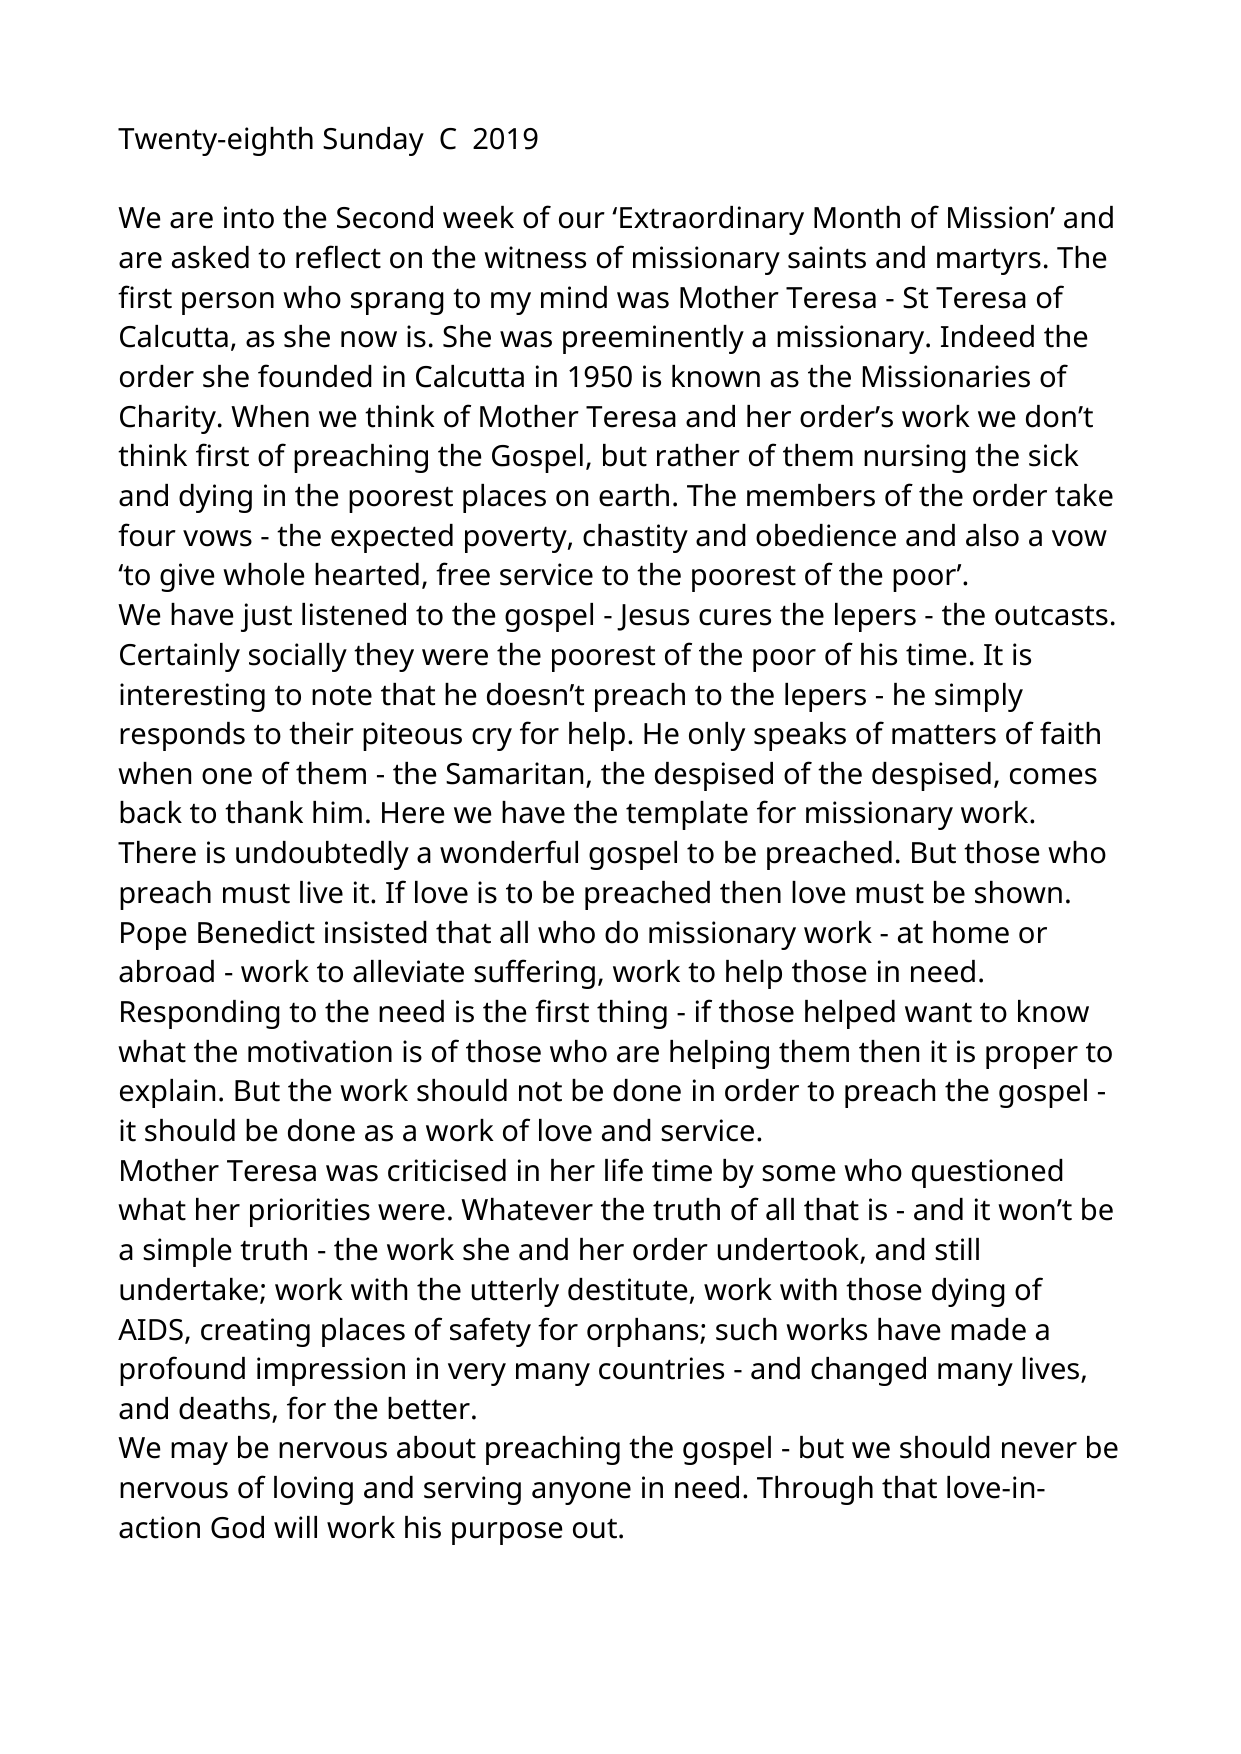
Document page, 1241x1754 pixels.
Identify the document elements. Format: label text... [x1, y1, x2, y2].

text We have just listened to the gospel - Jesus cures the lepers - the outcasts. Certainly socially they were the poorest of the poor of his time. It is interesting to note that he doesn’t preach to the lepers - he simply responds to their piteous cry for help. He only speaks of matters of faith when one of them - the Samaritan, the despised of the despised, comes back to thank him. Here we have the template for missionary work. There is undoubtedly a wonderful gospel to be preached. But those who preach must live it. If love is to be preached then love must be shown. [118, 594, 1122, 912]
text We may be nervous about preaching the gospel - but we should never be nervous of loving and serving anyone in need. Through that love-in-action God will work his purpose out. [118, 1428, 1122, 1547]
text Pope Benedict insisted that all who do missionary work - at home or abroad - work to alleviate suffering, work to help those in need. Responding to the need is the first thing - if those helped want to know what the motivation is of those who are helping them then it is proper to explain. But the work should not be done in order to preach the gospel - it should be done as a work of love and service. [118, 912, 1122, 1150]
text We are into the Second week of our ‘Extraordinary Month of Mission’ and are asked to reflect on the witness of missionary saints and martyrs. The first person who sprang to my mind was Mother Teresa - St Teresa of Calcutta, as she now is. She was preeminently a missionary. Indeed the order she founded in Calcutta in 1950 is known as the Missionaries of Charity. When we think of Mother Teresa and her order’s work we don’t think first of preaching the Gospel, but rather of them nursing the sick and dying in the poorest places on earth. The members of the order take four vows - the expected poverty, chastity and obedience and also a vow ‘to give whole hearted, free service to the poorest of the poor’. [118, 197, 1122, 594]
text Mother Teresa was criticised in her life time by some who questioned what her priorities were. Whatever the truth of all that is - and it won’t be a simple truth - the work she and her order undertook, and still undertake; work with the utterly destitute, work with those dying of AIDS, creating places of safety for orphans; such works have made a profound impression in very many countries - and changed many lives, and deaths, for the better. [118, 1150, 1122, 1428]
text Twenty-eighth Sunday C 2019 [118, 118, 1122, 158]
